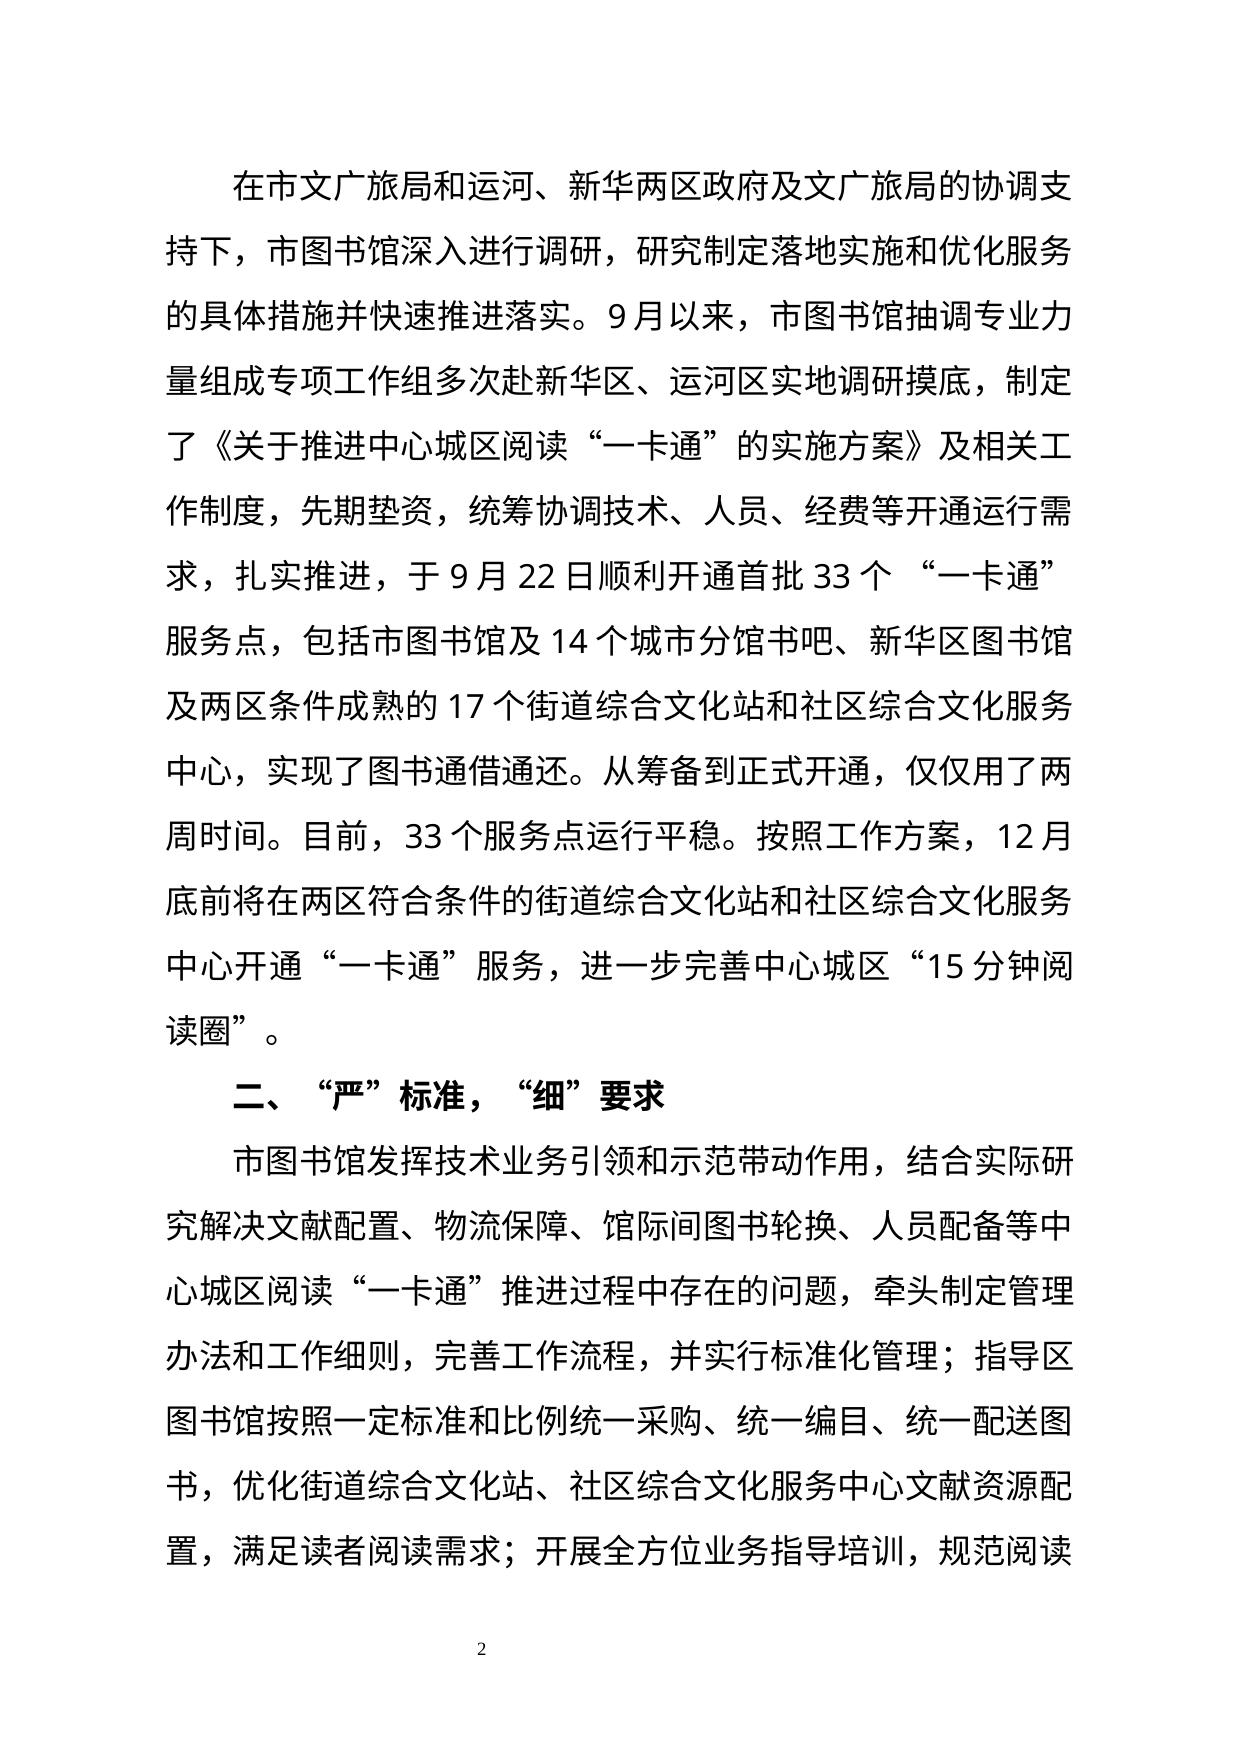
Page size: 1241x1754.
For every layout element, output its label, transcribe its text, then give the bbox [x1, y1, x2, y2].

text 在市文广旅局和运河、新华两区政府及文广旅局的协调支持下，市图书馆深入进行调研，研究制定落地实施和优化服务的具体措施并快速推进落实。9月以来，市图书馆抽调专业力量组成专项工作组多次赴新华区、运河区实地调研摸底，制定了《关于推进中心城区阅读“一卡通”的实施方案》及相关工作制度，先期垫资，统筹协调技术、人员、经费等开通运行需求，扎实推进，于9月22日顺利开通首批33个 “一卡通”服务点，包括市图书馆及14个城市分馆书吧、新华区图书馆及两区条件成熟的17个街道综合文化站和社区综合文化服务中心，实现了图书通借通还。从筹备到正式开通，仅仅用了两周时间。目前，33个服务点运行平稳。按照工作方案，12月底前将在两区符合条件的街道综合文化站和社区综合文化服务中心开通“一卡通”服务，进一步完善中心城区“15分钟阅读圈”。 [165, 152, 1075, 1062]
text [165, 1127, 1075, 1582]
list 二、“严”标准，“细”要求 [165, 1062, 1075, 1127]
